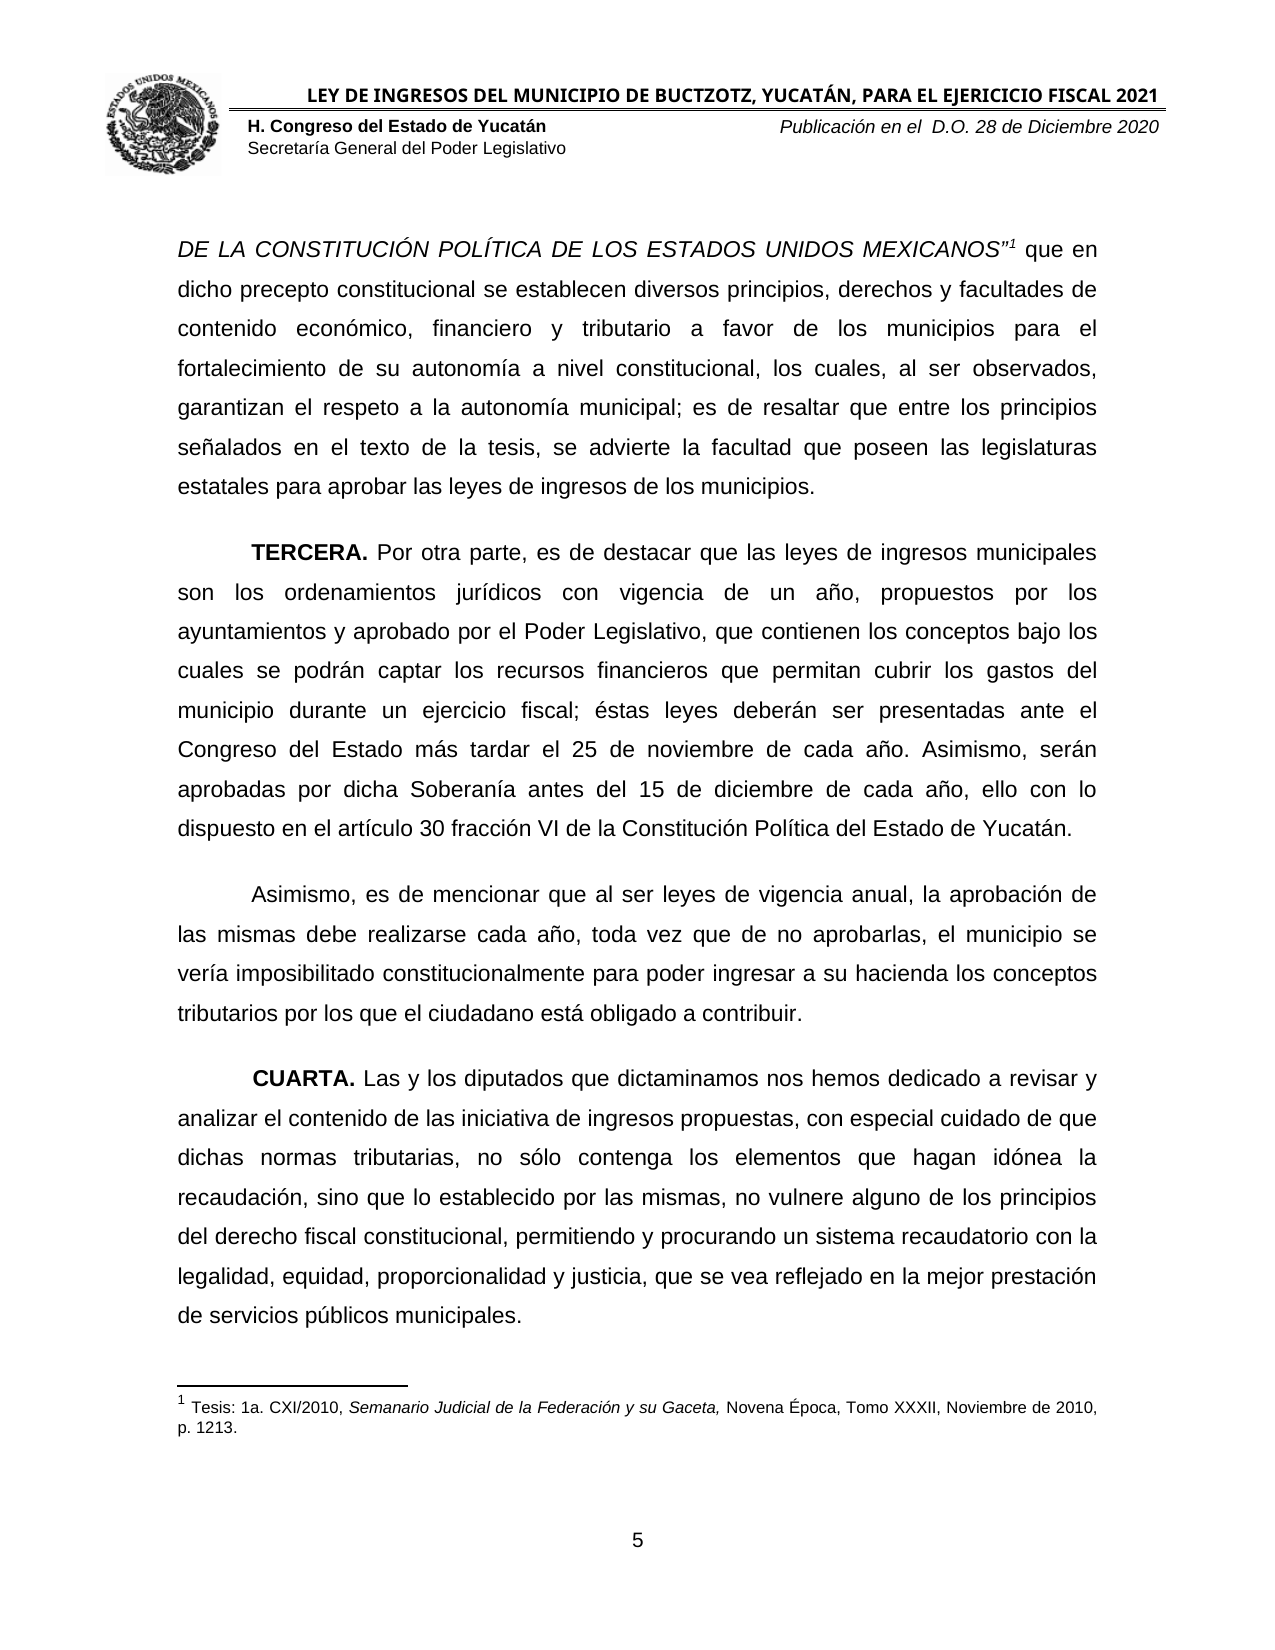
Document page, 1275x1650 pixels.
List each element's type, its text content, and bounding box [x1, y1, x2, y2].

text Asimismo, es de mencionar que al ser leyes de vigencia anual, la aprobación de las mismas debe realizarse cada año, toda vez que de no aprobarlas, el municipio se vería imposibilitado constitucionalmente para poder ingresar a su hacienda los conceptos tributarios por los que el ciudadano está obligado a contribuir. [177, 881, 1098, 1026]
text TERCERA. Por otra parte, es de destacar que las leyes de ingresos municipales son los ordenamientos jurídicos con vigencia de un año, propuestos por los ayuntamientos y aprobado por el Poder Legislativo, que contienen los conceptos bajo los cuales se podrán captar los recursos financieros que permitan cubrir los gastos del municipio durante un ejercicio fiscal; éstas leyes deberán ser presentadas ante el Congreso del Estado más tardar el 25 de noviembre de cada año. Asimismo, serán aprobadas por dicha Soberanía antes del 15 de diciembre de cada año, ello con lo dispuesto en el artículo 30 fracción VI de la Constitución Política del Estado de Yucatán. [177, 539, 1098, 842]
text CUARTA. Las y los diputados que dictaminamos nos hemos dedicado a revisar y analizar el contenido de las iniciativa de ingresos propuestas, con especial cuidado de que dichas normas tributarias, no sólo contenga los elementos que hagan idónea la recaudación, sino que lo establecido por las mismas, no vulnere alguno de los principios del derecho fiscal constitucional, permitiendo y procurando un sistema recaudatorio con la legalidad, equidad, proporcionalidad y justicia, que se vea reflejado en la mejor prestación de servicios públicos municipales. [177, 1065, 1098, 1329]
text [177, 236, 1098, 499]
